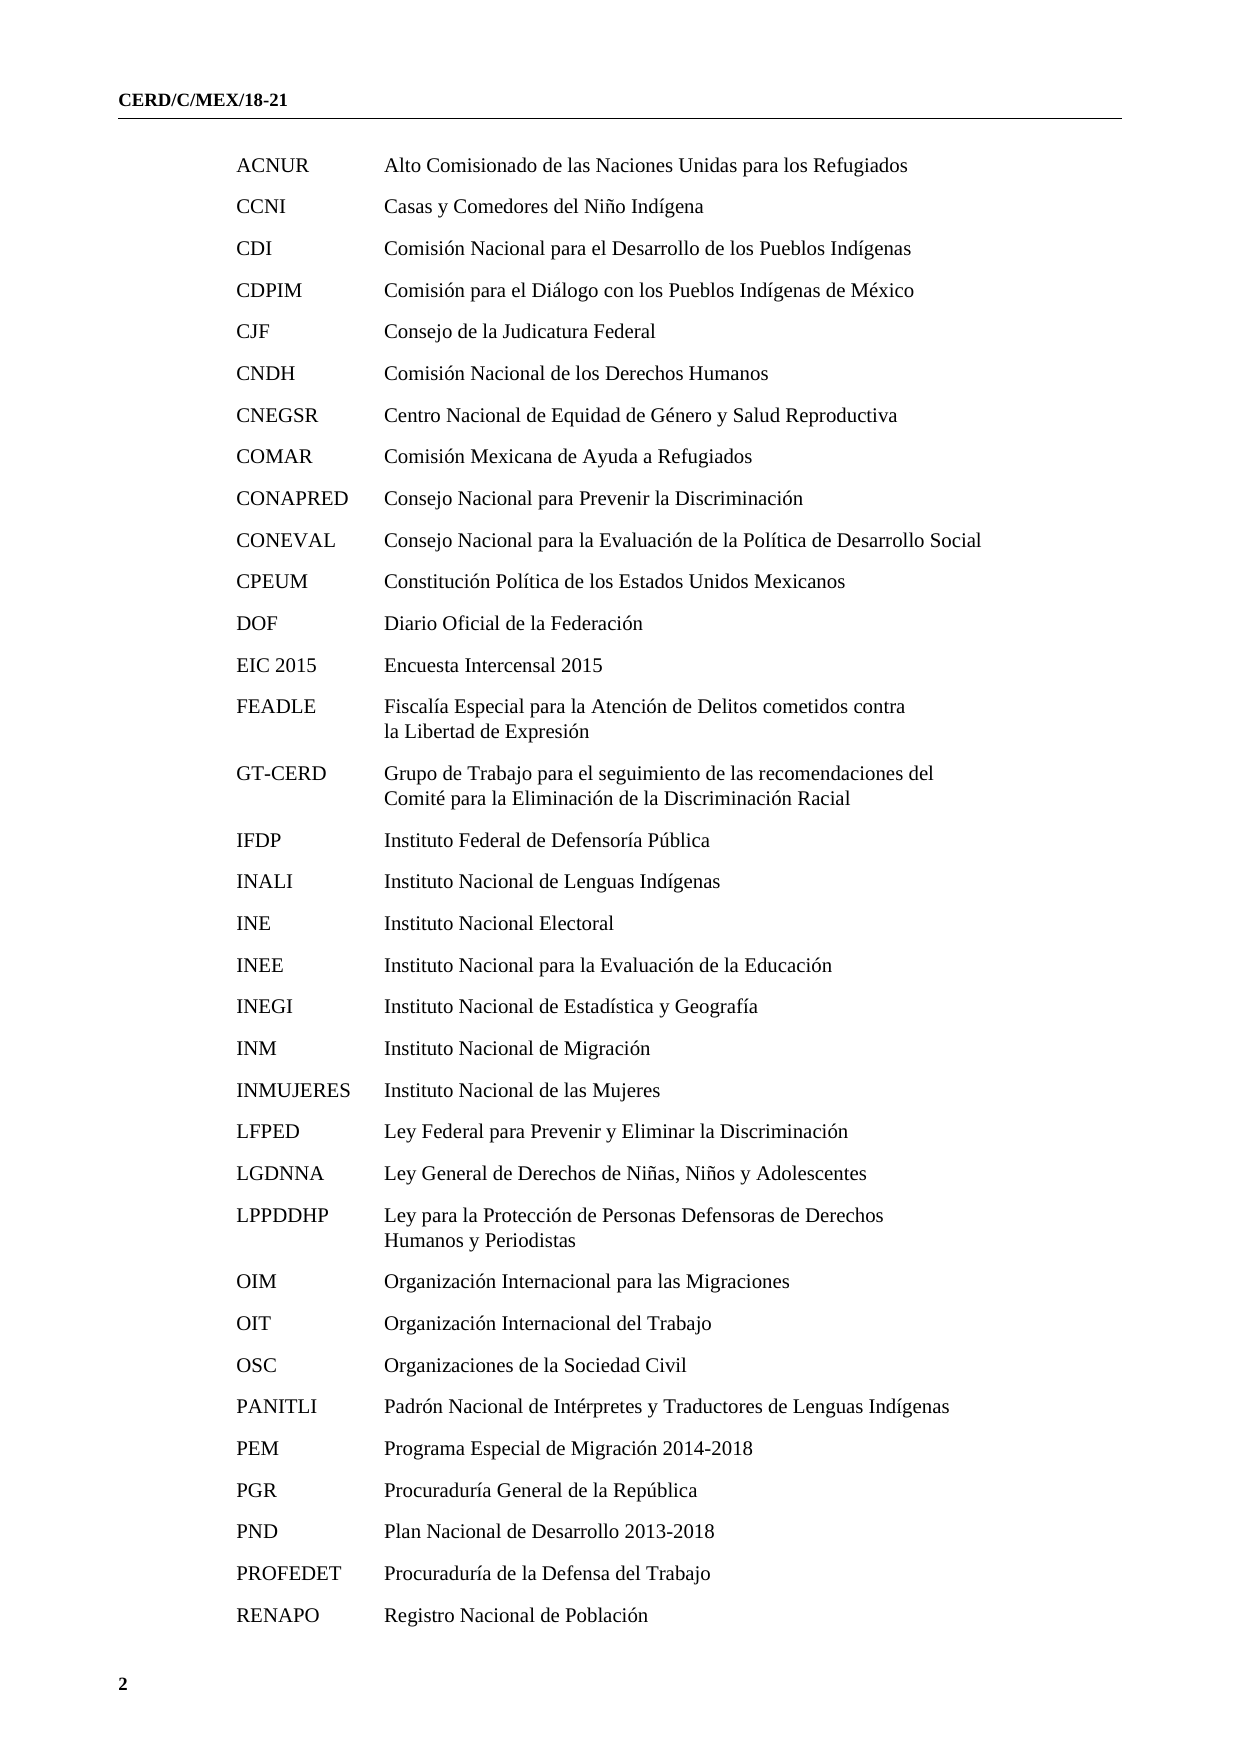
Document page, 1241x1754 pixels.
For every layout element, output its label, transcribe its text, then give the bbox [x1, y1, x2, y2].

table_cell Comisión Nacional para el Desarrollo de los Pueblos Indígenas [384, 231, 1004, 273]
table_cell OSC [236, 1348, 384, 1389]
table_cell CNDH [236, 356, 384, 398]
table_cell Encuesta Intercensal 2015 [384, 648, 1004, 689]
table_cell COMAR [236, 439, 384, 481]
table_cell CDPIM [236, 273, 384, 314]
table_cell LGDNNA [236, 1156, 384, 1198]
table_cell PANITLI [236, 1389, 384, 1431]
table_cell CCNI [236, 189, 384, 231]
table_cell Instituto Nacional de Estadística y Geografía [384, 989, 1004, 1031]
table_cell CNEGSR [236, 398, 384, 439]
table_cell Fiscalía Especial para la Atención de Delitos cometidos contra la Libertad de Expresión [384, 689, 1004, 756]
table_cell Instituto Nacional de Migración [384, 1031, 1004, 1073]
table_cell Organización Internacional del Trabajo [384, 1306, 1004, 1348]
table_cell OIT [236, 1306, 384, 1348]
table_cell Padrón Nacional de Intérpretes y Traductores de Lenguas Indígenas [384, 1389, 1004, 1431]
table_cell Centro Nacional de Equidad de Género y Salud Reproductiva [384, 398, 1004, 439]
table_cell Comisión Mexicana de Ayuda a Refugiados [384, 439, 1004, 481]
table_cell PEM [236, 1431, 384, 1473]
table_cell INALI [236, 864, 384, 906]
table_cell LPPDDHP [236, 1198, 384, 1264]
table_cell IFDP [236, 823, 384, 864]
table_cell Instituto Nacional de las Mujeres [384, 1073, 1004, 1114]
table_cell FEADLE [236, 689, 384, 756]
table_cell CONAPRED [236, 481, 384, 523]
table_cell INEGI [236, 989, 384, 1031]
table_cell Consejo Nacional para Prevenir la Discriminación [384, 481, 1004, 523]
table_header Alto Comisionado de las Naciones Unidas para los Refugiados [384, 148, 1004, 189]
table_cell CONEVAL [236, 523, 384, 564]
table_cell Comisión Nacional de los Derechos Humanos [384, 356, 1004, 398]
table_cell DOF [236, 606, 384, 648]
table_cell CDI [236, 231, 384, 273]
table_cell Procuraduría de la Defensa del Trabajo [384, 1556, 1004, 1598]
table_cell Instituto Nacional Electoral [384, 906, 1004, 948]
table_cell Constitución Política de los Estados Unidos Mexicanos [384, 564, 1004, 606]
table_cell Instituto Federal de Defensoría Pública [384, 823, 1004, 864]
table_cell Programa Especial de Migración 2014-2018 [384, 1431, 1004, 1473]
table_cell INE [236, 906, 384, 948]
table_cell Plan Nacional de Desarrollo 2013-2018 [384, 1514, 1004, 1556]
table_cell Ley General de Derechos de Niñas, Niños y Adolescentes [384, 1156, 1004, 1198]
table_cell OIM [236, 1264, 384, 1306]
table_cell CPEUM [236, 564, 384, 606]
table_cell Comisión para el Diálogo con los Pueblos Indígenas de México [384, 273, 1004, 314]
table_cell Organización Internacional para las Migraciones [384, 1264, 1004, 1306]
table_cell Casas y Comedores del Niño Indígena [384, 189, 1004, 231]
table_cell INEE [236, 948, 384, 989]
table_cell RENAPO [236, 1598, 384, 1627]
table_cell PGR [236, 1473, 384, 1514]
table_cell Instituto Nacional de Lenguas Indígenas [384, 864, 1004, 906]
table_cell Diario Oficial de la Federación [384, 606, 1004, 648]
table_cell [384, 1598, 1004, 1627]
table_cell EIC 2015 [236, 648, 384, 689]
table_cell Procuraduría General de la República [384, 1473, 1004, 1514]
table_cell Ley para la Protección de Personas Defensoras de Derechos Humanos y Periodistas [384, 1198, 1004, 1264]
table_cell Organizaciones de la Sociedad Civil [384, 1348, 1004, 1389]
table_cell Consejo Nacional para la Evaluación de la Política de Desarrollo Social [384, 523, 1004, 564]
table_cell Consejo de la Judicatura Federal [384, 314, 1004, 356]
table_cell Ley Federal para Prevenir y Eliminar la Discriminación [384, 1114, 1004, 1156]
table_cell Instituto Nacional para la Evaluación de la Educación [384, 948, 1004, 989]
table_cell INMUJERES [236, 1073, 384, 1114]
table_cell Grupo de Trabajo para el seguimiento de las recomendaciones del Comité para la Eliminación de la Discriminación Racial [384, 756, 1004, 823]
table_header ACNUR [236, 148, 384, 189]
table_cell GT-CERD [236, 756, 384, 823]
table_cell PROFEDET [236, 1556, 384, 1598]
table_cell LFPED [236, 1114, 384, 1156]
table_cell CJF [236, 314, 384, 356]
table_cell PND [236, 1514, 384, 1556]
table_cell INM [236, 1031, 384, 1073]
